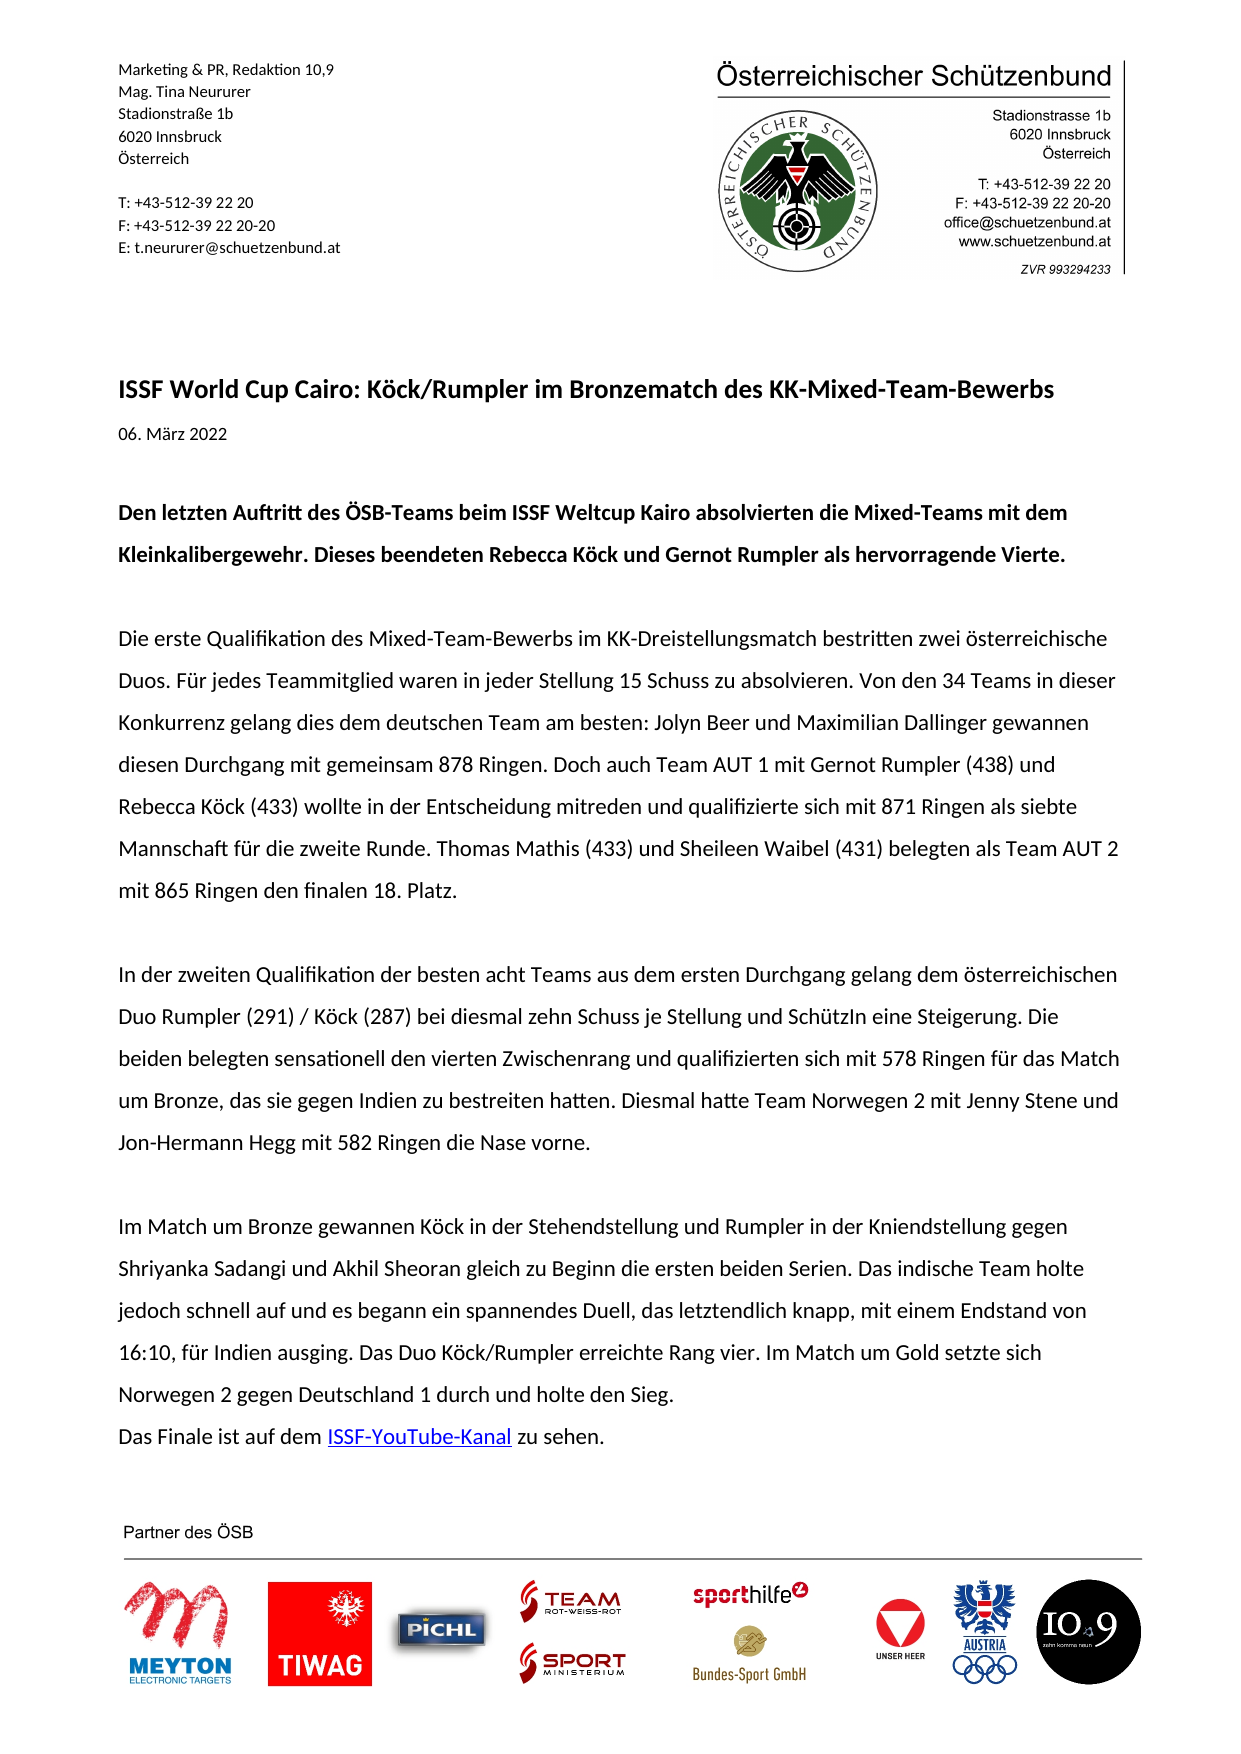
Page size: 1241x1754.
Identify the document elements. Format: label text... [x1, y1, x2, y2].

text ISSF World Cup Cairo: Köck/Rumpler im Bronzematch des KK-Mixed-Team-Bewerbs [118, 372, 1122, 405]
picture [712, 56, 1126, 280]
text 06. März 2022 [118, 422, 1122, 445]
text Das Finale ist auf dem ISSF-YouTube-Kanal zu sehen. [118, 1422, 1122, 1450]
picture [118, 1518, 1151, 1695]
text Im Match um Bronze gewannen Köck in der Stehendstellung und Rumpler in der Kniendstellung gegen Shriyanka Sadangi und Akhil Sheoran gleich zu Beginn die ersten beiden Serien. Das indische Team holte jedoch schnell auf und es begann ein spannendes Duell, das letztendlich knapp, mit einem Endstand von 16:10, für Indien ausging. Das Duo Köck/Rumpler erreichte Rang vier. Im Match um Gold setzte sich Norwegen 2 gegen Deutschland 1 durch und holte den Sieg. [118, 1212, 1122, 1408]
text Den letzten Auftritt des ÖSB-Teams beim ISSF Weltcup Kairo absolvierten die Mixed-Teams mit dem Kleinkalibergewehr. Dieses beendeten Rebecca Köck und Gernot Rumpler als hervorragende Vierte. [118, 498, 1122, 568]
text Die erste Qualifikation des Mixed-Team-Bewerbs im KK-Dreistellungsmatch bestritten zwei österreichische Duos. Für jedes Teammitglied waren in jeder Stellung 15 Schuss zu absolvieren. Von den 34 Teams in dieser Konkurrenz gelang dies dem deutschen Team am besten: Jolyn Beer und Maximilian Dallinger gewannen diesen Durchgang mit gemeinsam 878 Ringen. Doch auch Team AUT 1 mit Gernot Rumpler (438) und Rebecca Köck (433) wollte in der Entscheidung mitreden und qualifizierte sich mit 871 Ringen als siebte Mannschaft für die zweite Runde. Thomas Mathis (433) und Sheileen Waibel (431) belegten als Team AUT 2 mit 865 Ringen den finalen 18. Platz. [118, 624, 1122, 904]
text In der zweiten Qualifikation der besten acht Teams aus dem ersten Durchgang gelang dem österreichischen Duo Rumpler (291) / Köck (287) bei diesmal zehn Schuss je Stellung und SchützIn eine Steigerung. Die beiden belegten sensationell den vierten Zwischenrang und qualifizierten sich mit 578 Ringen für das Match um Bronze, das sie gegen Indien zu bestreiten hatten. Diesmal hatte Team Norwegen 2 mit Jenny Stene und Jon-Hermann Hegg mit 582 Ringen die Nase vorne. [118, 960, 1122, 1156]
